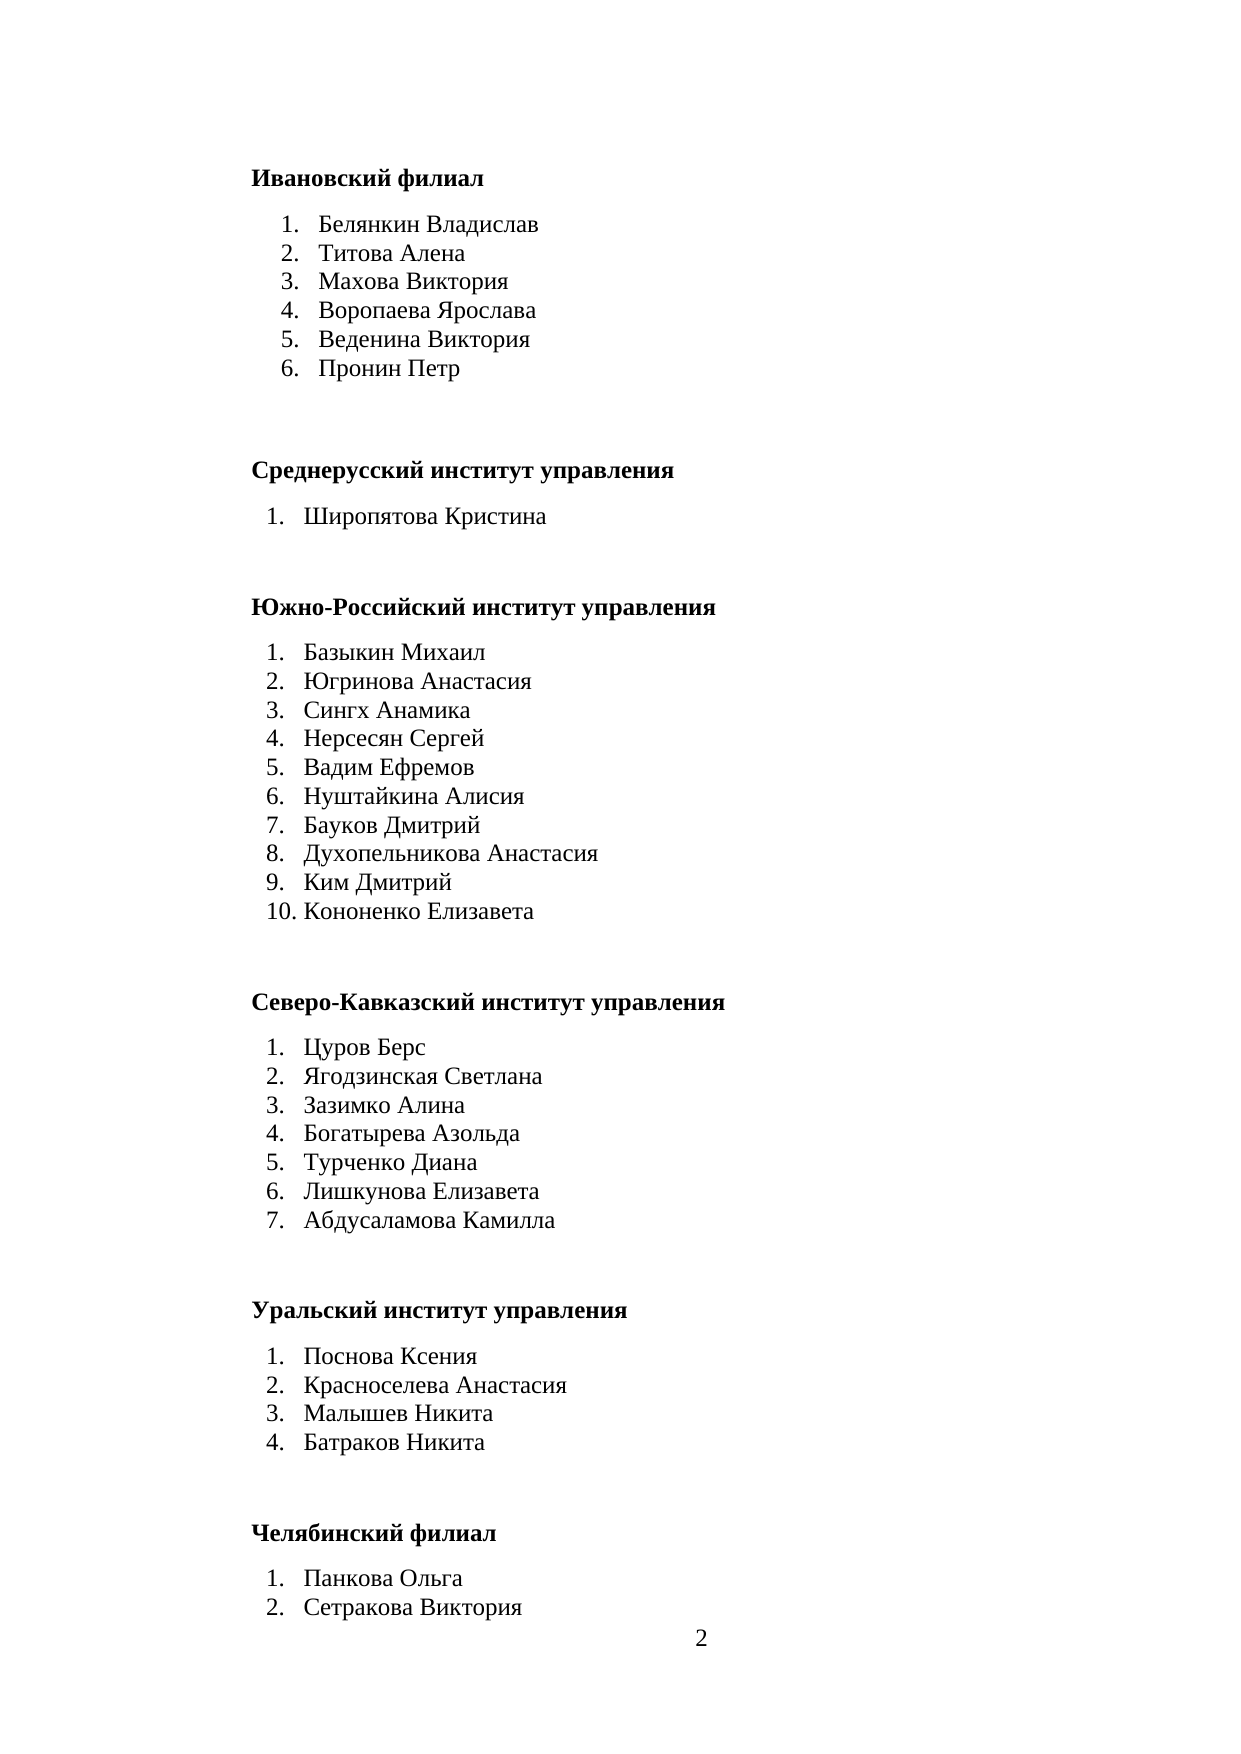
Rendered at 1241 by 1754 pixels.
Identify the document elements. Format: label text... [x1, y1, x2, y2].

list Батраков Никита [266, 1427, 1152, 1456]
list Цуров Берс [266, 1032, 1152, 1061]
list Широпятова Кристина [266, 501, 1152, 530]
list Ягодзинская Светлана [266, 1061, 1152, 1090]
text Челябинский филиал [177, 1518, 1152, 1547]
list Малышев Никита [266, 1398, 1152, 1427]
list Веденина Виктория [281, 324, 1152, 353]
list Сингх Анамика [266, 695, 1152, 723]
list Сетракова Виктория [266, 1592, 1152, 1621]
list Бауков Дмитрий [266, 810, 1152, 838]
list Югринова Анастасия [266, 666, 1152, 695]
list Красноселева Анастасия [266, 1370, 1152, 1398]
list Махова Виктория [281, 266, 1152, 295]
text Среднерусский институт управления [177, 456, 1152, 484]
list Белянкин Владислав [281, 209, 1152, 238]
list Базыкин Михаил [266, 637, 1152, 666]
text Уральский институт управления [177, 1296, 1152, 1324]
list Нерсесян Сергей [266, 723, 1152, 752]
list Кононенко Елизавета [266, 896, 1152, 925]
text Южно-Российский институт управления [177, 592, 1152, 621]
list Лишкунова Елизавета [266, 1176, 1152, 1205]
list Богатырева Азольда [266, 1118, 1152, 1147]
text Северо-Кавказский институт управления [177, 987, 1152, 1016]
list Ким Дмитрий [266, 867, 1152, 896]
list Абдусаламова Камилла [266, 1205, 1152, 1233]
list Турченко Диана [266, 1147, 1152, 1176]
list Панкова Ольга [266, 1563, 1152, 1592]
list Воропаева Ярослава [281, 295, 1152, 324]
list Титова Алена [281, 238, 1152, 266]
list Пронин Петр [281, 353, 1152, 381]
list Нуштайкина Алисия [266, 781, 1152, 810]
list Духопельникова Анастасия [266, 838, 1152, 867]
list Вадим Ефремов [266, 752, 1152, 781]
list Зазимко Алина [266, 1090, 1152, 1118]
text Ивановский филиал [177, 163, 1152, 192]
list Поснова Ксения [266, 1341, 1152, 1370]
